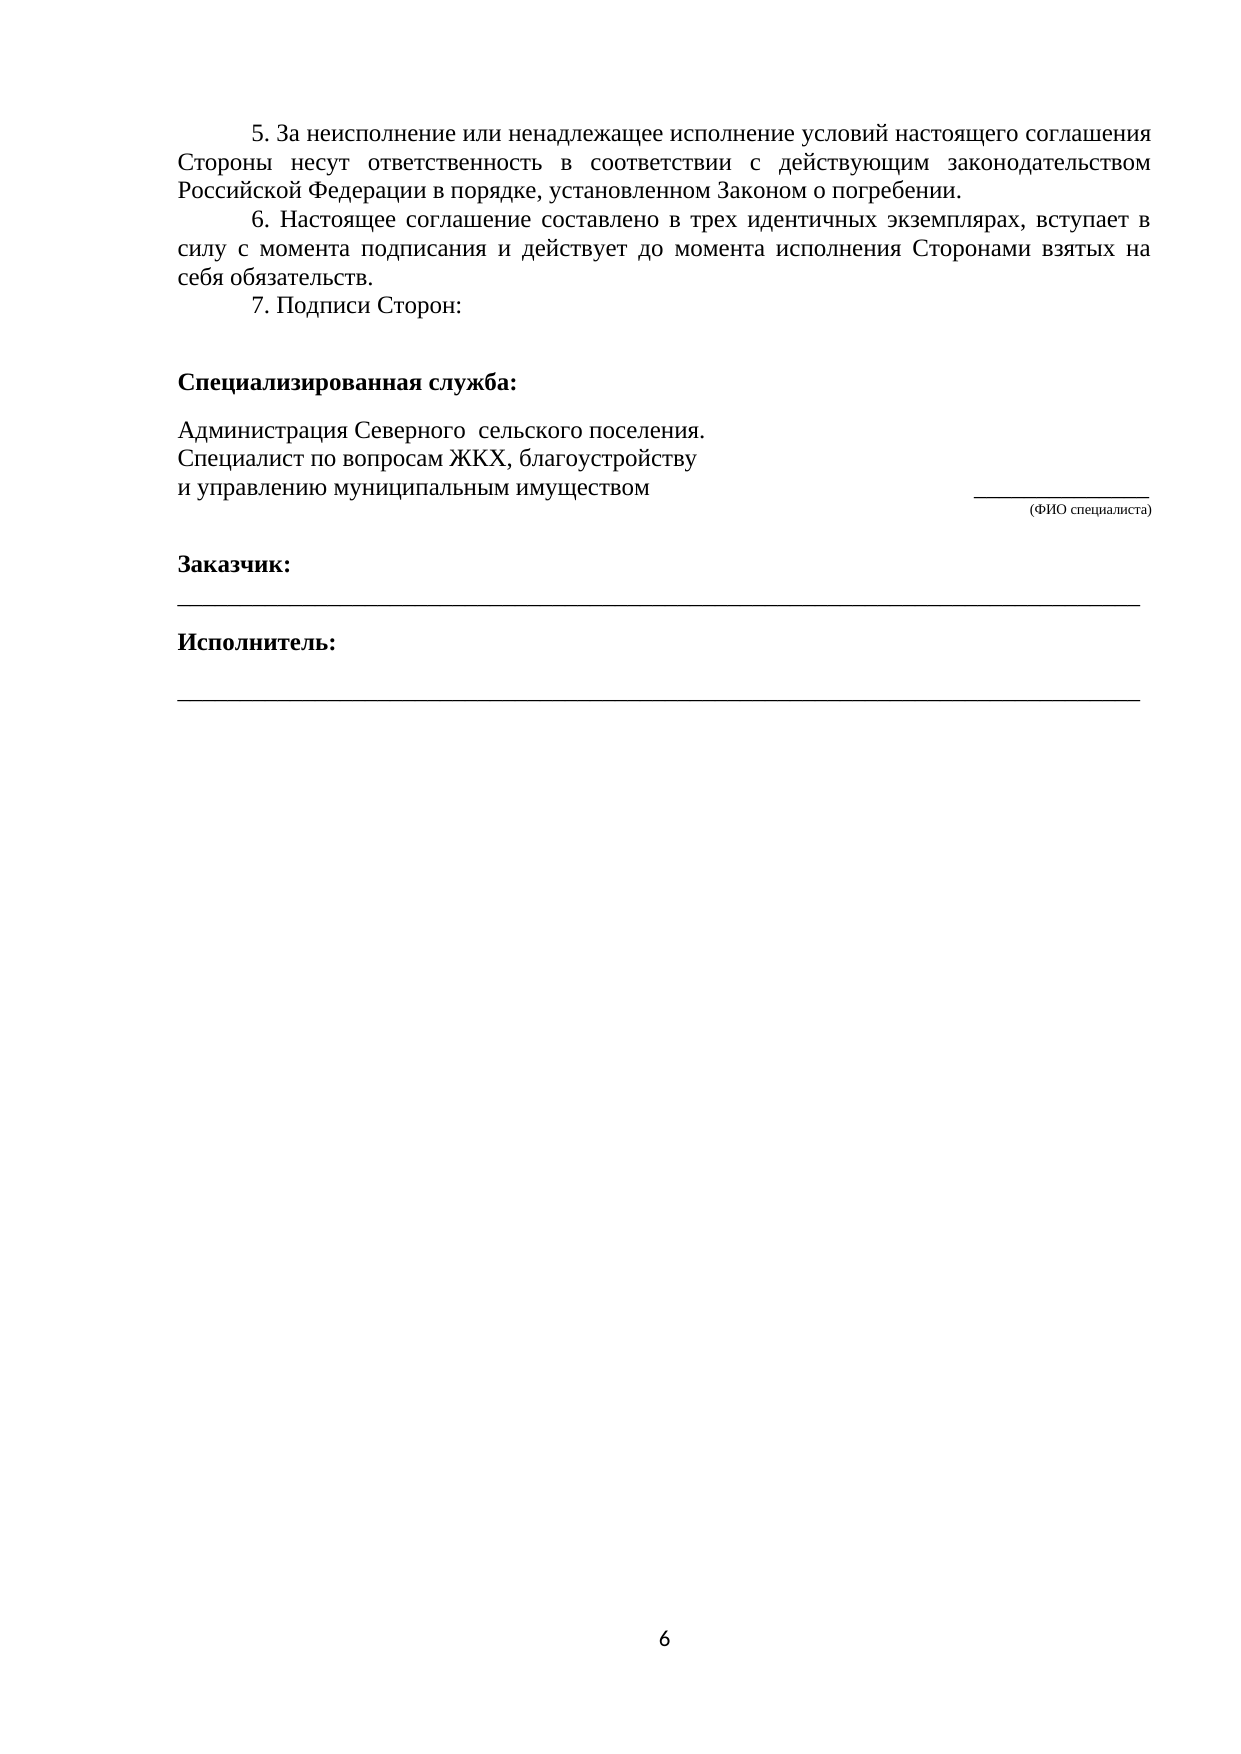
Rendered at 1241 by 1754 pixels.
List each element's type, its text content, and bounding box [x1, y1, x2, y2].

text _____________________________________________________________________________ [177, 675, 1152, 704]
text Исполнитель: [177, 627, 1152, 656]
text Заказчик: _____________________________________________________________________________ [177, 549, 1152, 608]
text 6. Настоящее соглашение составлено в трех идентичных экземплярах, вступает в силу с момента подписания и действует до момента исполнения Сторонами взятых на себя обязательств. [177, 204, 1152, 291]
text Администрация Северного сельского поселения. Специалист по вопросам ЖКХ, благоустройству [177, 415, 1152, 472]
text Специализированная служба: [177, 367, 1152, 396]
text (ФИО специалиста) [177, 501, 1152, 530]
text 5. За неисполнение или ненадлежащее исполнение условий настоящего соглашения Стороны несут ответственность в соответствии с действующим законодательством Российской Федерации в порядке, установленном Законом о погребении. [177, 118, 1152, 204]
text 7. Подписи Сторон: [177, 291, 1152, 319]
text и управлению муниципальным имуществом ______________ [177, 472, 1152, 501]
